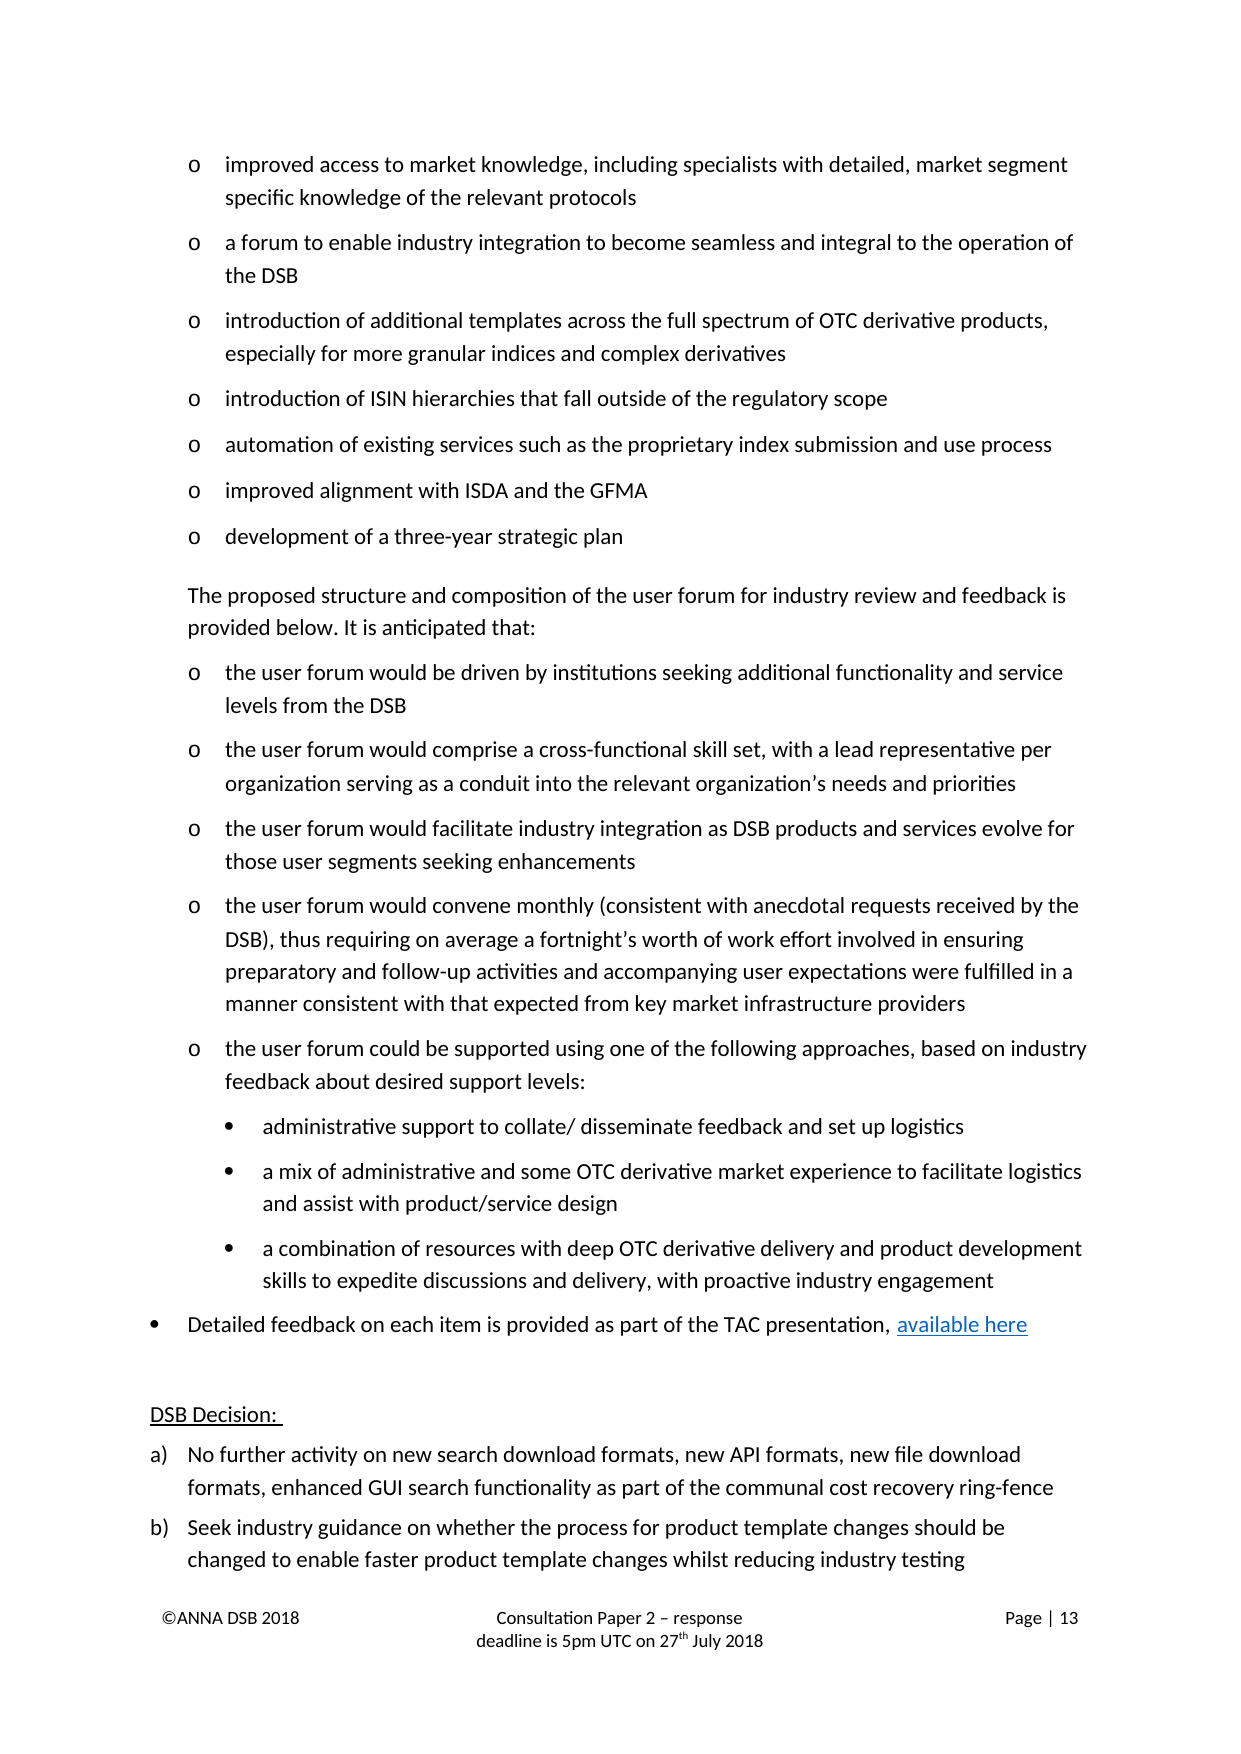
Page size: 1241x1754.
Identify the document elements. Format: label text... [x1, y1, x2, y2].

list No further activity on new search download formats, new API formats, new file download formats, enhanced GUI search functionality as part of the communal cost recovery ring-fence [150, 1440, 1090, 1501]
list the user forum could be supported using one of the following approaches, based on industry feedback about desired support levels: [187, 1034, 1090, 1095]
list development of a three-year strategic plan [187, 522, 1090, 551]
text The proposed structure and composition of the user forum for industry review and feedback is provided below. It is anticipated that: [187, 581, 1090, 641]
list improved access to market knowledge, including specialists with detailed, market segment specific knowledge of the relevant protocols [187, 150, 1090, 211]
list Detailed feedback on each item is provided as part of the TAC presentation, available here [150, 1311, 1090, 1338]
list introduction of additional templates across the full spectrum of OTC derivative products, especially for more granular indices and complex derivatives [187, 306, 1090, 367]
list introduction of ISIN hierarchies that fall outside of the regulatory scope [187, 384, 1090, 413]
text DSB Decision: [150, 1400, 1090, 1428]
list the user forum would be driven by institutions seeking additional functionality and service levels from the DSB [187, 658, 1090, 719]
list a mix of administrative and some OTC derivative market experience to facilitate logistics and assist with product/service design [225, 1157, 1090, 1217]
list the user forum would facilitate industry integration as DSB products and services evolve for those user segments seeking enhancements [187, 814, 1090, 875]
list improved alignment with ISDA and the GFMA [187, 476, 1090, 505]
list administrative support to collate/ disseminate feedback and set up logistics [225, 1112, 1090, 1140]
list automation of existing services such as the proprietary index submission and use process [187, 430, 1090, 459]
list the user forum would convene monthly (consistent with anecdotal requests received by the DSB), thus requiring on average a fortnight’s worth of work effort involved in ensuring preparatory and follow-up activities and accompanying user expectations were fulfilled in a manner consistent with that expected from key market infrastructure providers [187, 892, 1090, 1017]
list a forum to enable industry integration to become seamless and integral to the operation of the DSB [187, 228, 1090, 289]
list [150, 1513, 1090, 1573]
list a combination of resources with deep OTC derivative delivery and product development skills to expedite discussions and delivery, with proactive industry engagement [225, 1234, 1090, 1294]
list the user forum would comprise a cross-functional skill set, with a lead representative per organization serving as a conduit into the relevant organization’s needs and priorities [187, 736, 1090, 797]
